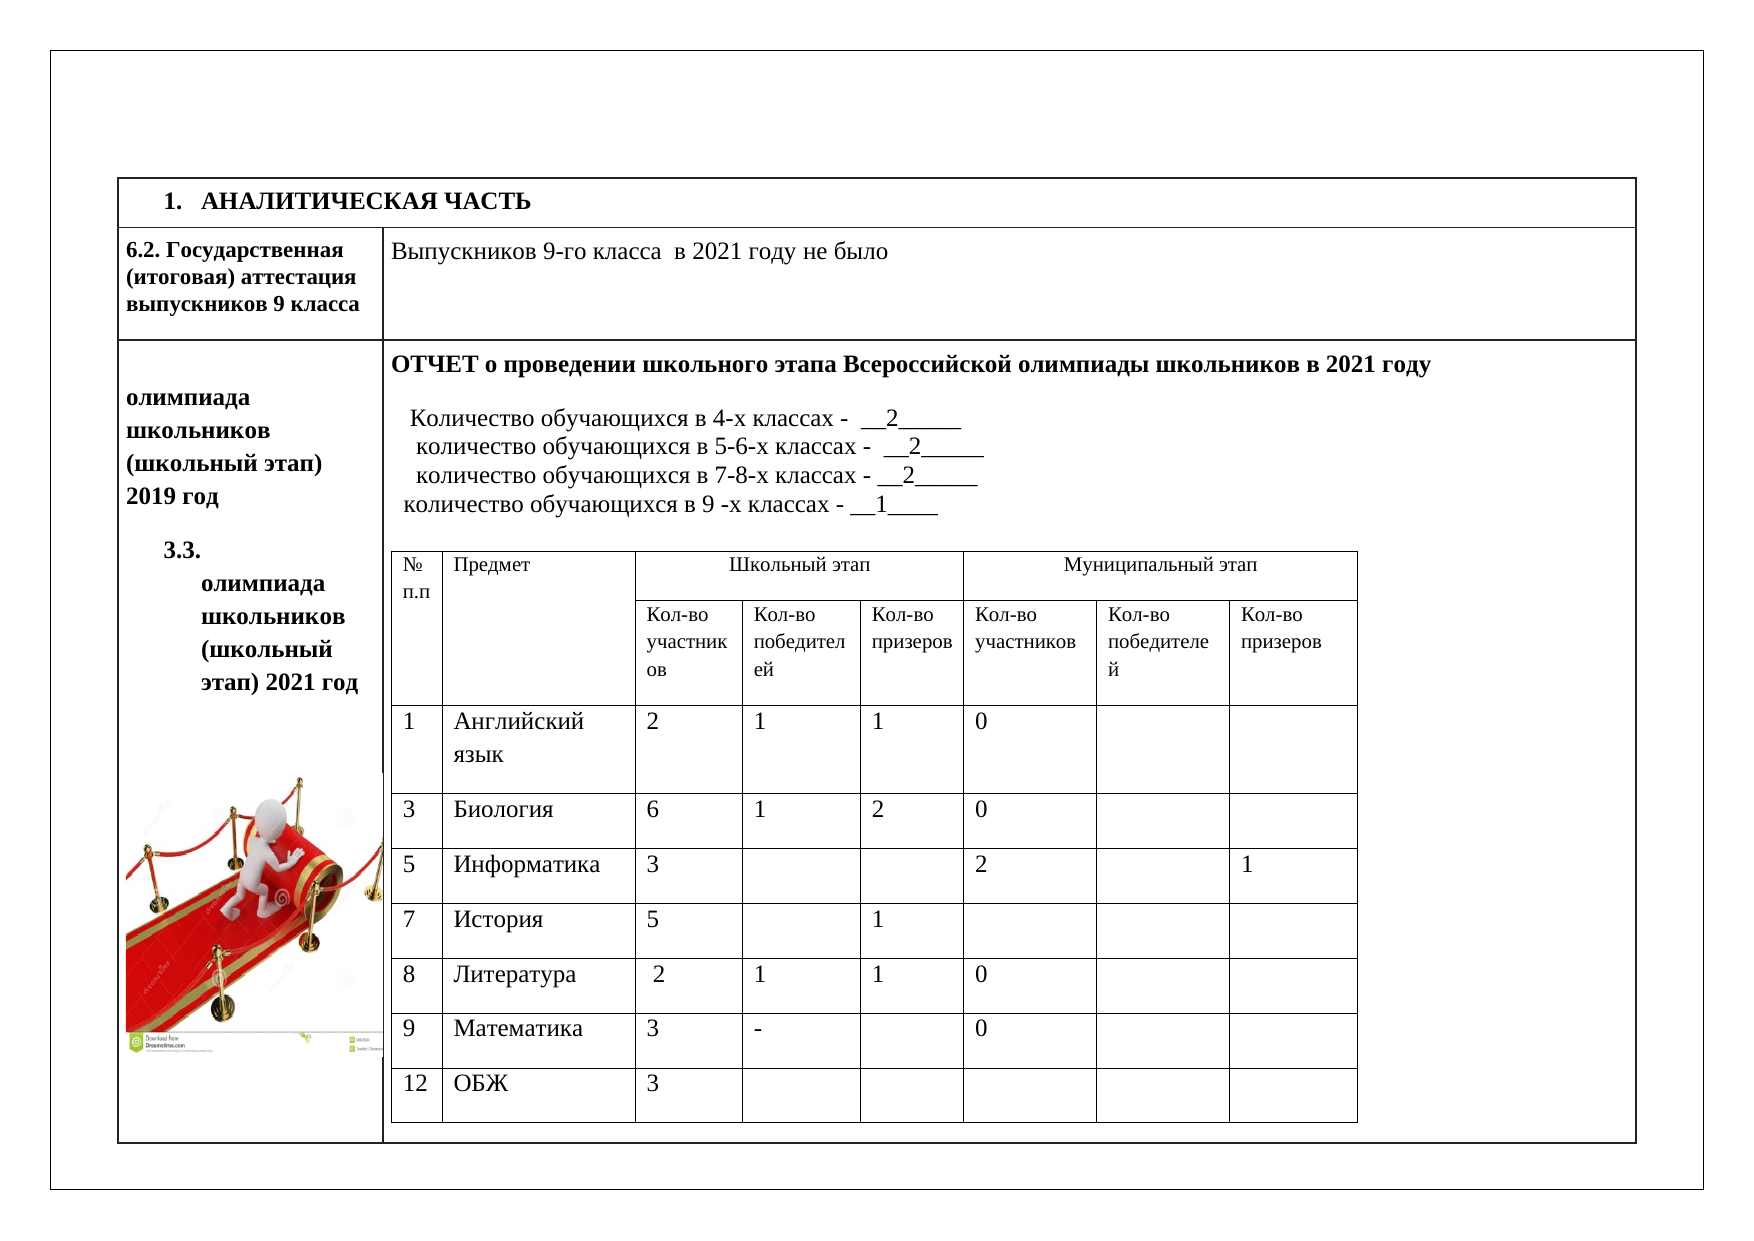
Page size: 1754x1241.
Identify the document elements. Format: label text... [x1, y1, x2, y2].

table_header АНАЛИТИЧЕСКАЯ ЧАСТЬ [119, 179, 1635, 227]
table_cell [119, 341, 382, 1142]
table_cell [384, 341, 1635, 1142]
table_cell 6.2. Государственная (итоговая) аттестация выпускников 9 класса [119, 228, 382, 339]
picture [125, 773, 383, 1057]
table_cell Выпускников 9-го класса в 2021 году не было [384, 228, 1635, 339]
